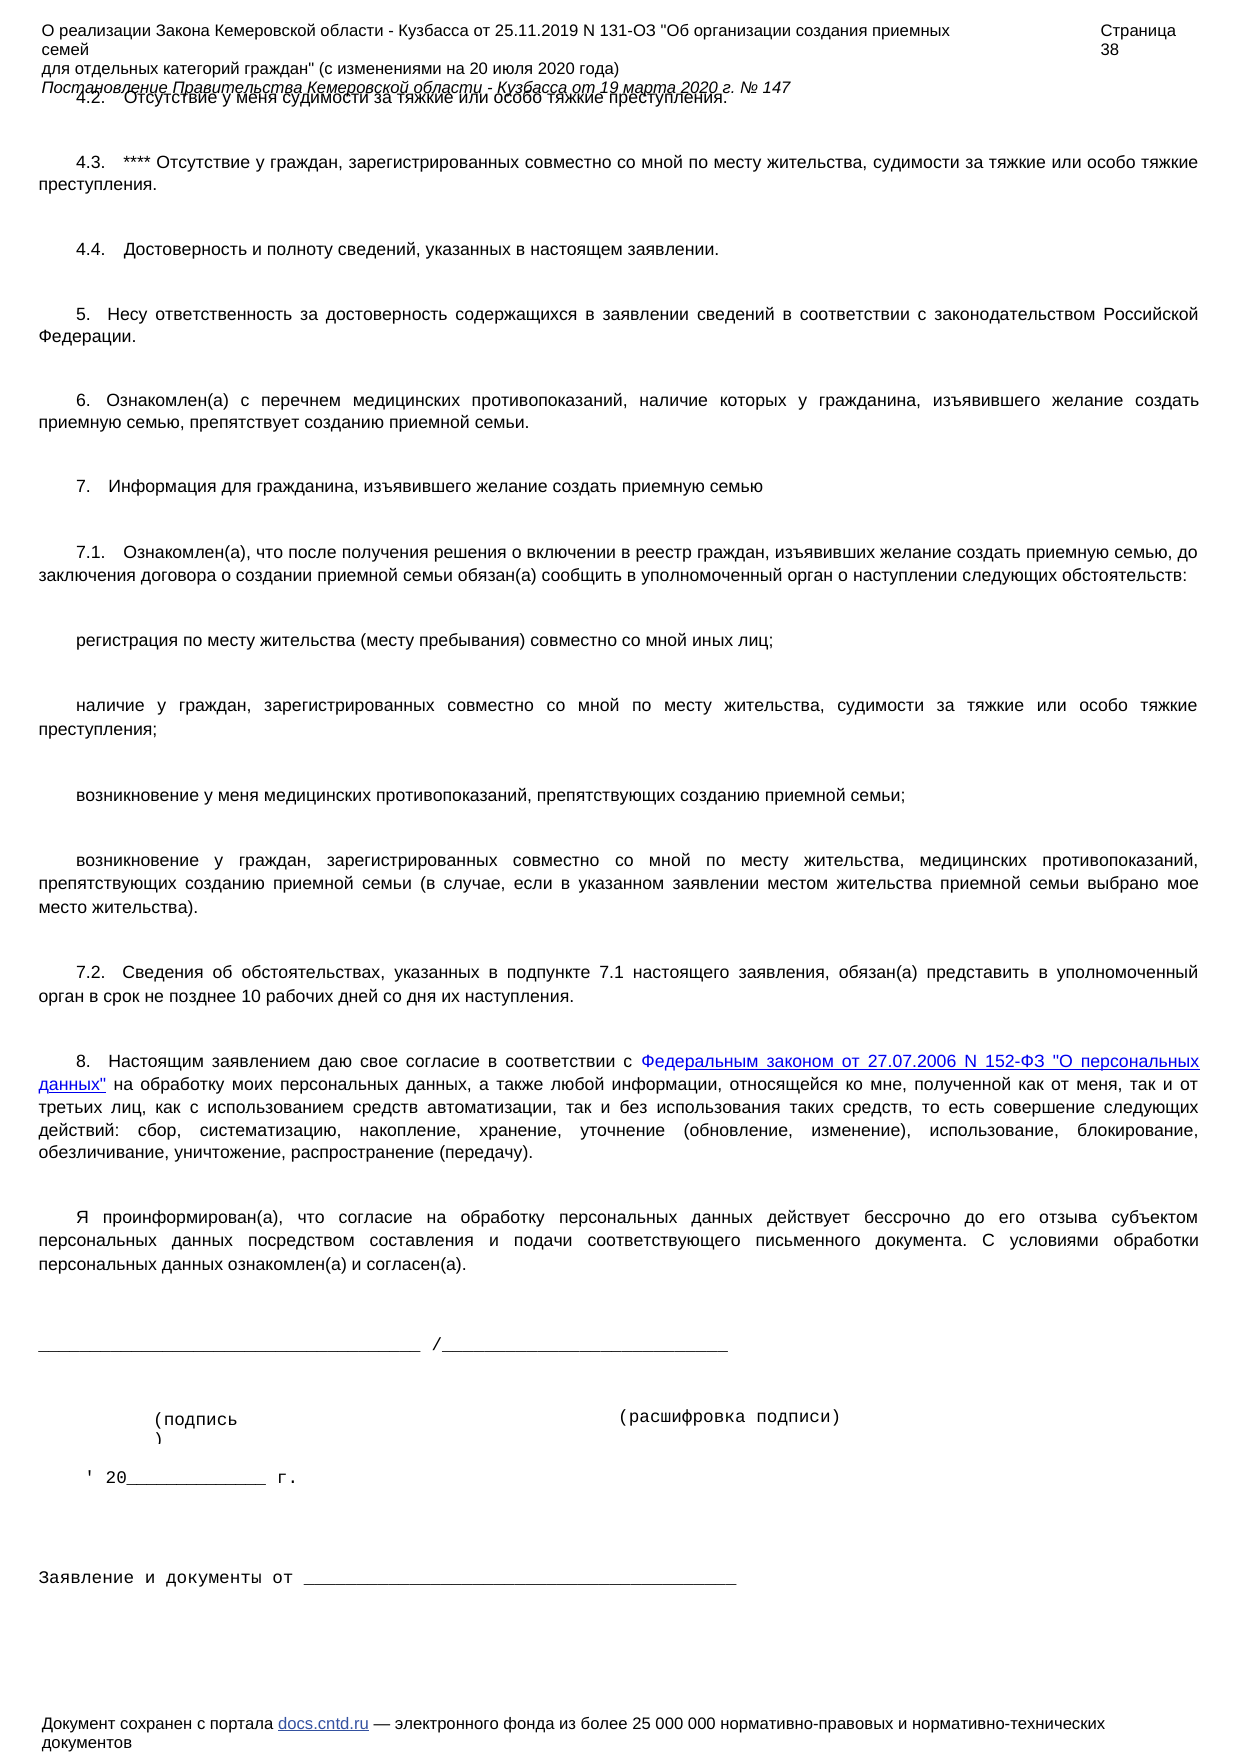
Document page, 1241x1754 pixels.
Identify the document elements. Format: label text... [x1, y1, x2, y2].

text ' 20 г. [38, 1469, 1200, 1489]
list Сведения об обстоятельствах, указанных в подпункте 7.1 настоящего заявления, обязан(а) представить в уполномоченный орган в срок не позднее 10 рабочих дней со дня их наступления. [38, 961, 1200, 1006]
list Ознакомлен(а), что после получения решения о включении в реестр граждан, изъявивших желание создать приемную семью, до заключения договора о создании приемной семьи обязан(а) сообщить в уполномоченный орган о наступлении следующих обстоятельств: [38, 541, 1200, 585]
text Заявление и документы от [38, 1568, 1200, 1588]
text / [38, 1335, 1200, 1355]
list Достоверность и полноту сведений, указанных в настоящем заявлении. [38, 238, 1200, 259]
text возникновение у меня медицинских противопоказаний, препятствующих созданию приемной семьи; [38, 784, 1200, 805]
text Я проинформирован(а), что согласие на обработку персональных данных действует бессрочно до его отзыва субъектом персональных данных посредством составления и подачи соответствующего письменного документа. С условиями обработки персональных данных ознакомлен(а) и согласен(а). [38, 1207, 1200, 1274]
list Настоящим заявлением даю свое согласие в соответствии с Федеральным законом от 27.07.2006 N 152-ФЗ "О персональных данных" на обработку моих персональных данных, а также любой информации, относящейся ко мне, полученной как от меня, так и от третьих лиц, как с использованием средств автоматизации, так и без использования таких средств, то есть совершение следующих действий: сбор, систематизацию, накопление, хранение, уточнение (обновление, изменение), использование, блокирование, обезличивание, уничтожение, распространение (передачу). [38, 1051, 1200, 1162]
text наличие у граждан, зарегистрированных совместно со мной по месту жительства, судимости за тяжкие или особо тяжкие преступления; [38, 695, 1200, 739]
text регистрация по месту жительства (месту пребывания) совместно со мной иных лиц; [38, 630, 1200, 650]
list Информация для гражданина, изъявившего желание создать приемную семью [38, 476, 1200, 497]
list Ознакомлен(а) с перечнем медицинских противопоказаний, наличие которых у гражданина, изъявившего желание создать приемную семью, препятствует созданию приемной семьи. [38, 390, 1200, 433]
list Отсутствие у меня судимости за тяжкие или особо тяжкие преступления. [38, 87, 1200, 107]
list Несу ответственность за достоверность содержащихся в заявлении сведений в соответствии с законодательством Российской Федерации. [38, 303, 1200, 346]
text возникновение у граждан, зарегистрированных совместно со мной по месту жительства, медицинских противопоказаний, препятствующих созданию приемной семьи (в случае, если в указанном заявлении местом жительства приемной семьи выбрано мое место жительства). [38, 849, 1200, 917]
text (расшифровка подписи) [38, 1407, 1200, 1427]
list **** Отсутствие у граждан, зарегистрированных совместно со мной по месту жительства, судимости за тяжкие или особо тяжкие преступления. [38, 152, 1200, 194]
